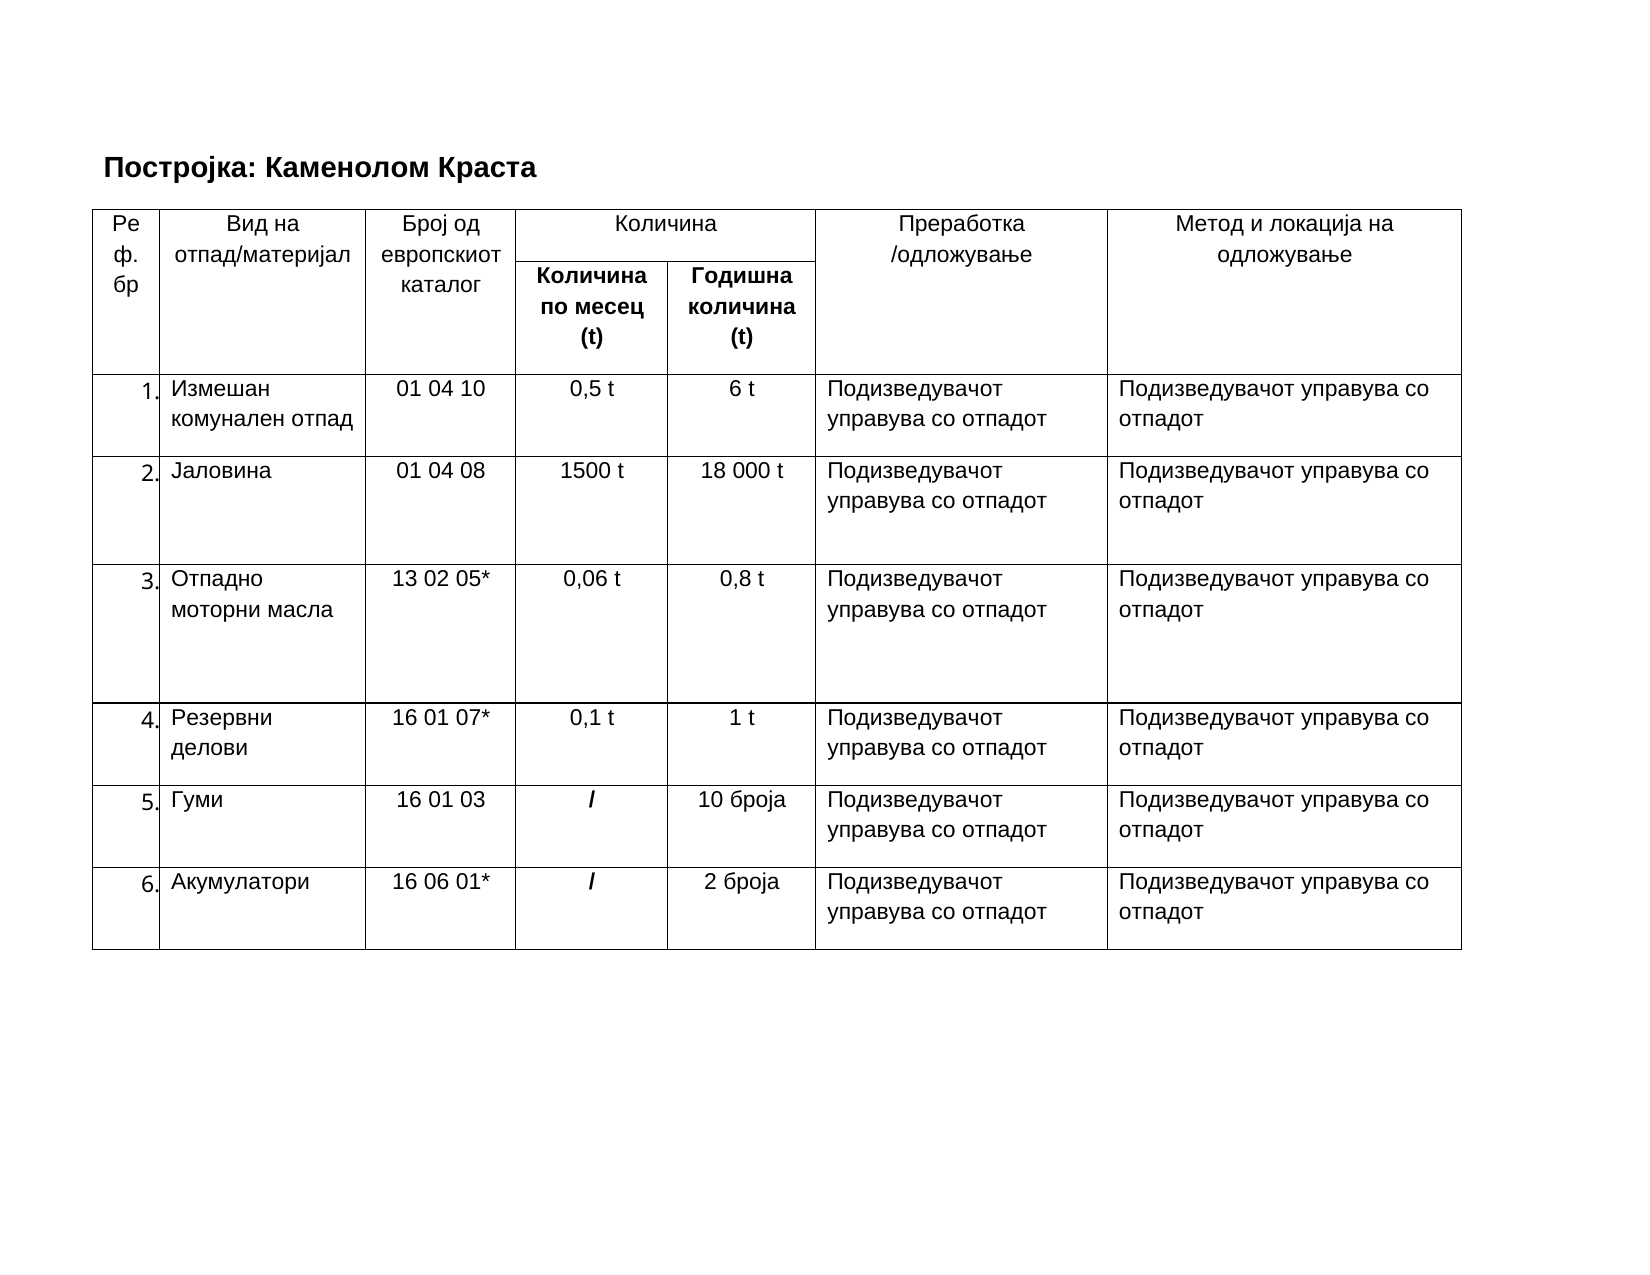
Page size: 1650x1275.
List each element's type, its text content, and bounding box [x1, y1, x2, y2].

table_cell Подизведувачот управува со отпадот [816, 704, 1107, 785]
table_cell / [516, 786, 667, 867]
table_cell 0,06 t [516, 565, 667, 702]
table_cell 0,1 t [516, 704, 667, 785]
table_cell Подизведувачот управува со отпадот [816, 375, 1107, 456]
text Постројка: Каменолом Краста [103, 150, 1561, 183]
table_cell 16 01 07* [366, 704, 515, 785]
table_cell [93, 375, 159, 456]
table_cell Подизведувачот управува со отпадот [1108, 565, 1461, 702]
table_cell 13 02 05* [366, 565, 515, 702]
table_cell Акумулатори [160, 868, 365, 949]
table_cell Подизведувачот управува со отпадот [816, 786, 1107, 867]
table_cell 0,8 t [668, 565, 815, 702]
table_cell Отпадно моторни масла [160, 565, 365, 702]
table_cell [93, 786, 159, 867]
table_cell 01 04 10 [366, 375, 515, 456]
table_cell / [516, 868, 667, 949]
table_cell 1500 t [516, 457, 667, 564]
table_header Преработка /одложување [816, 210, 1107, 374]
table_cell [93, 565, 159, 702]
table_cell Подизведувачот управува со отпадот [816, 565, 1107, 702]
table_cell Годишна количина (t) [668, 262, 815, 374]
table_header Број од европскиот каталог [366, 210, 515, 374]
table_cell Резервни делови [160, 704, 365, 785]
table_cell Подизведувачот управува со отпадот [1108, 457, 1461, 564]
table_cell 6 t [668, 375, 815, 456]
table_cell 01 04 08 [366, 457, 515, 564]
table_header Метод и локација на одложување [1108, 210, 1461, 374]
table_cell Подизведувачот управува со отпадот [1108, 704, 1461, 785]
table_cell 1 t [668, 704, 815, 785]
table_cell 18 000 t [668, 457, 815, 564]
table_cell Подизведувачот управува со отпадот [1108, 375, 1461, 456]
table_cell 16 01 03 [366, 786, 515, 867]
table_cell Измешан комунален отпад [160, 375, 365, 456]
table_cell Подизведувачот управува со отпадот [1108, 786, 1461, 867]
table_cell 10 броја [668, 786, 815, 867]
table_cell [93, 457, 159, 564]
table_cell Гуми [160, 786, 365, 867]
table_cell Јаловина [160, 457, 365, 564]
table_cell [93, 868, 159, 949]
table_cell Количина по месец (t) [516, 262, 667, 374]
table_cell 16 06 01* [366, 868, 515, 949]
table_cell Подизведувачот управува со отпадот [816, 868, 1107, 949]
table_header Количина [516, 210, 815, 261]
table_cell 2 броја [668, 868, 815, 949]
table_cell [93, 704, 159, 785]
table_header Реф. бр [93, 210, 159, 374]
table_cell Подизведувачот управува со отпадот [1108, 868, 1461, 949]
table_cell 0,5 t [516, 375, 667, 456]
table_cell Подизведувачот управува со отпадот [816, 457, 1107, 564]
table_header Вид на отпад/материјал [160, 210, 365, 374]
